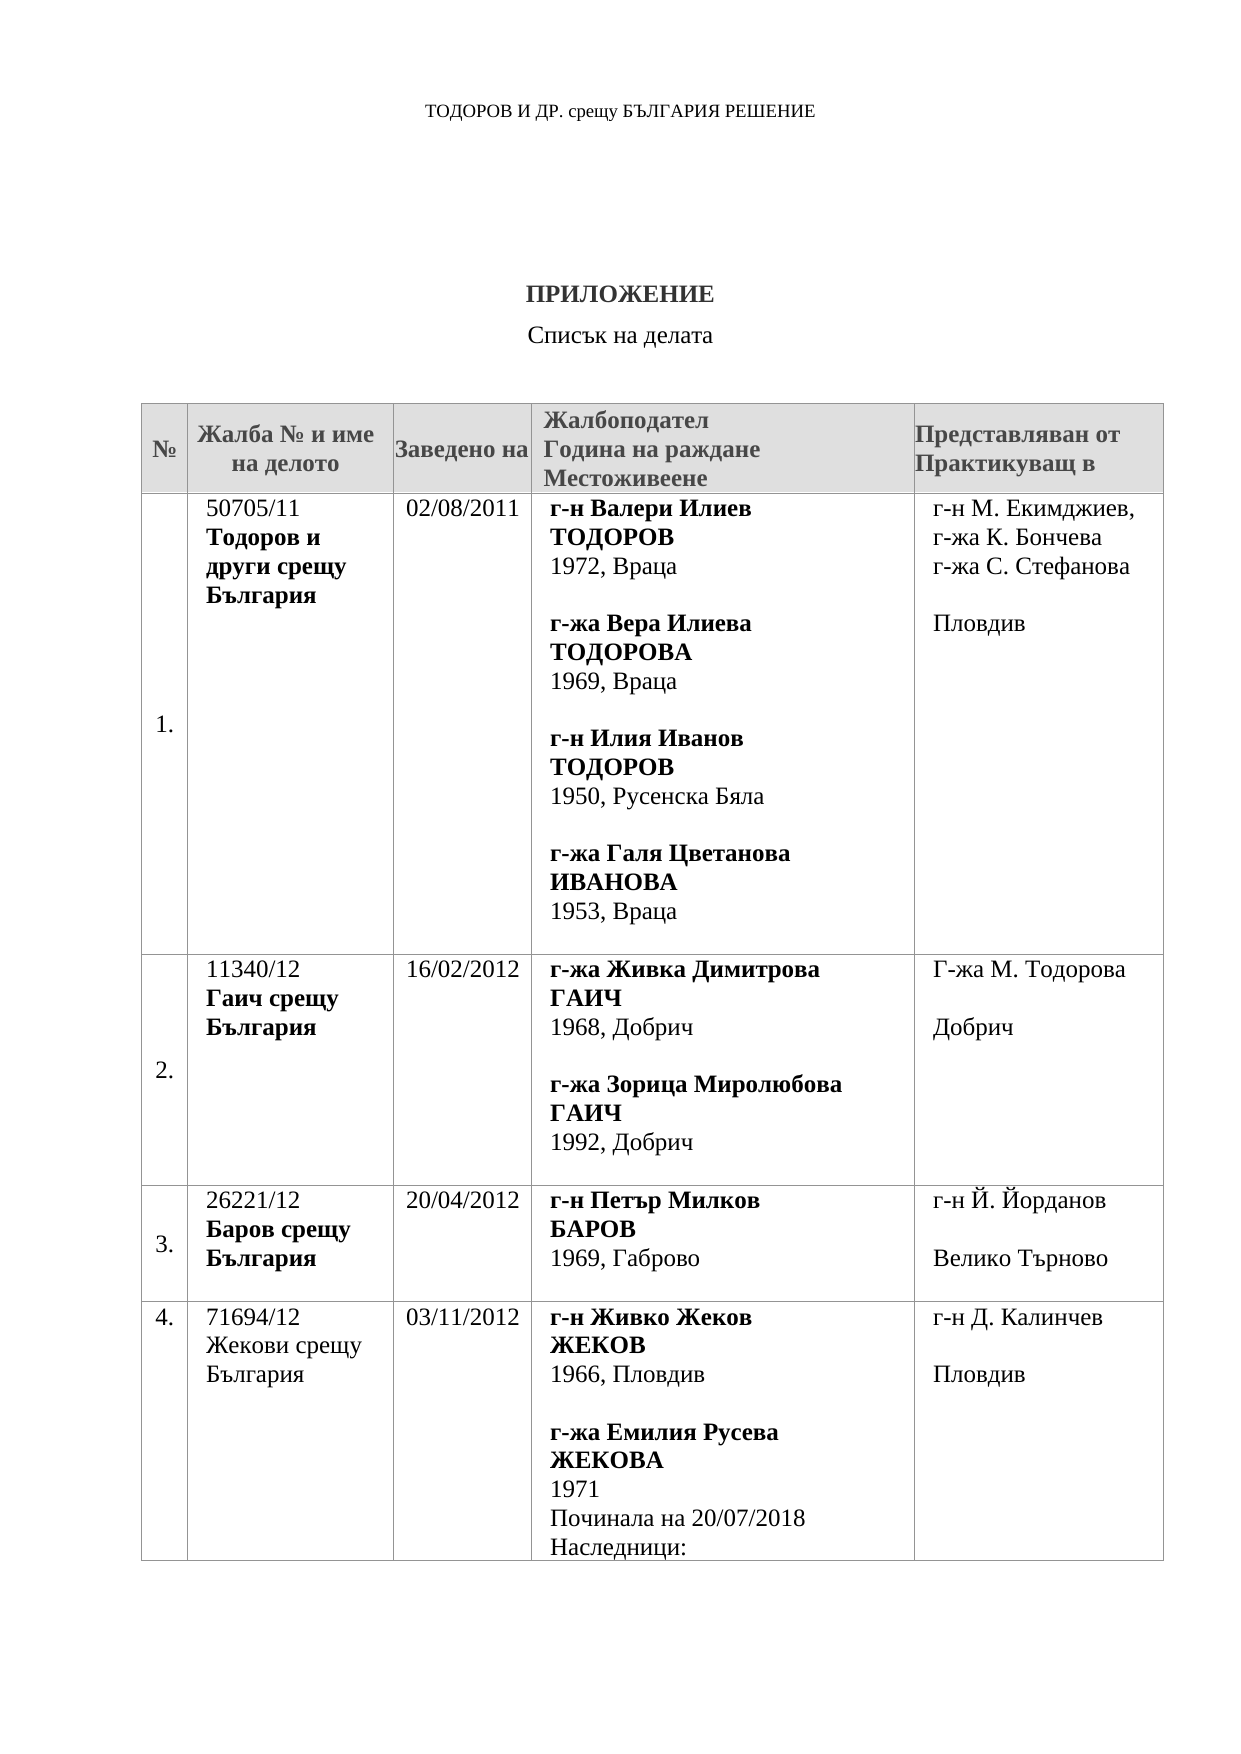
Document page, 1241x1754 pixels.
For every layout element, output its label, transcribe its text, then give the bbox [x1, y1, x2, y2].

table_cell 4. [142, 1302, 187, 1560]
table_cell 2. [142, 955, 187, 1184]
table_cell Г-жа М. Тодорова Добрич [915, 955, 1163, 1184]
table_cell г-н Й. Йорданов Велико Търново [915, 1186, 1163, 1301]
subtitle ПРИЛОЖЕНИЕ [236, 279, 1004, 308]
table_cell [532, 1302, 914, 1560]
table_cell 26221/12 Баров срещу България [188, 1186, 393, 1301]
table_cell 11340/12 Гаич срещу България [188, 955, 393, 1184]
table_cell г-н Петър Милков БАРОВ 1969, Габрово [532, 1186, 914, 1301]
table_cell 50705/11 Тодоров и други срещу България [188, 494, 393, 953]
table_cell 20/04/2012 [394, 1186, 531, 1301]
table_cell 1. [142, 494, 187, 953]
table_header Жалбоподател Година на раждане Местоживеене [532, 404, 914, 492]
table_cell г-н М. Екимджиев, г-жа К. Бончева г-жа С. Стефанова Пловдив [915, 494, 1163, 953]
table_header Заведено на [394, 404, 531, 492]
table_cell 02/08/2011 [394, 494, 531, 953]
table_cell 3. [142, 1186, 187, 1301]
table_header № [142, 404, 187, 492]
text Списък на делата [236, 321, 1004, 349]
table_cell г-жа Живка Димитрова ГАИЧ 1968, Добрич г-жа Зорица Миролюбова ГАИЧ 1992, Добрич [532, 955, 914, 1184]
table_cell 16/02/2012 [394, 955, 531, 1184]
table_header Представляван от Практикуващ в [915, 404, 1163, 492]
table_cell 03/11/2012 [394, 1302, 531, 1560]
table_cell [915, 1302, 1163, 1560]
table_cell г-н Валери Илиев ТОДОРОВ 1972, Враца г-жа Вера Илиева ТОДОРОВА 1969, Враца г-н Илия Иванов ТОДОРОВ 1950, Русенска Бяла г-жа Галя Цветанова ИВАНОВА 1953, Враца [532, 494, 914, 953]
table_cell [188, 1302, 393, 1560]
table_header Жалба № и име на делото [188, 404, 393, 492]
